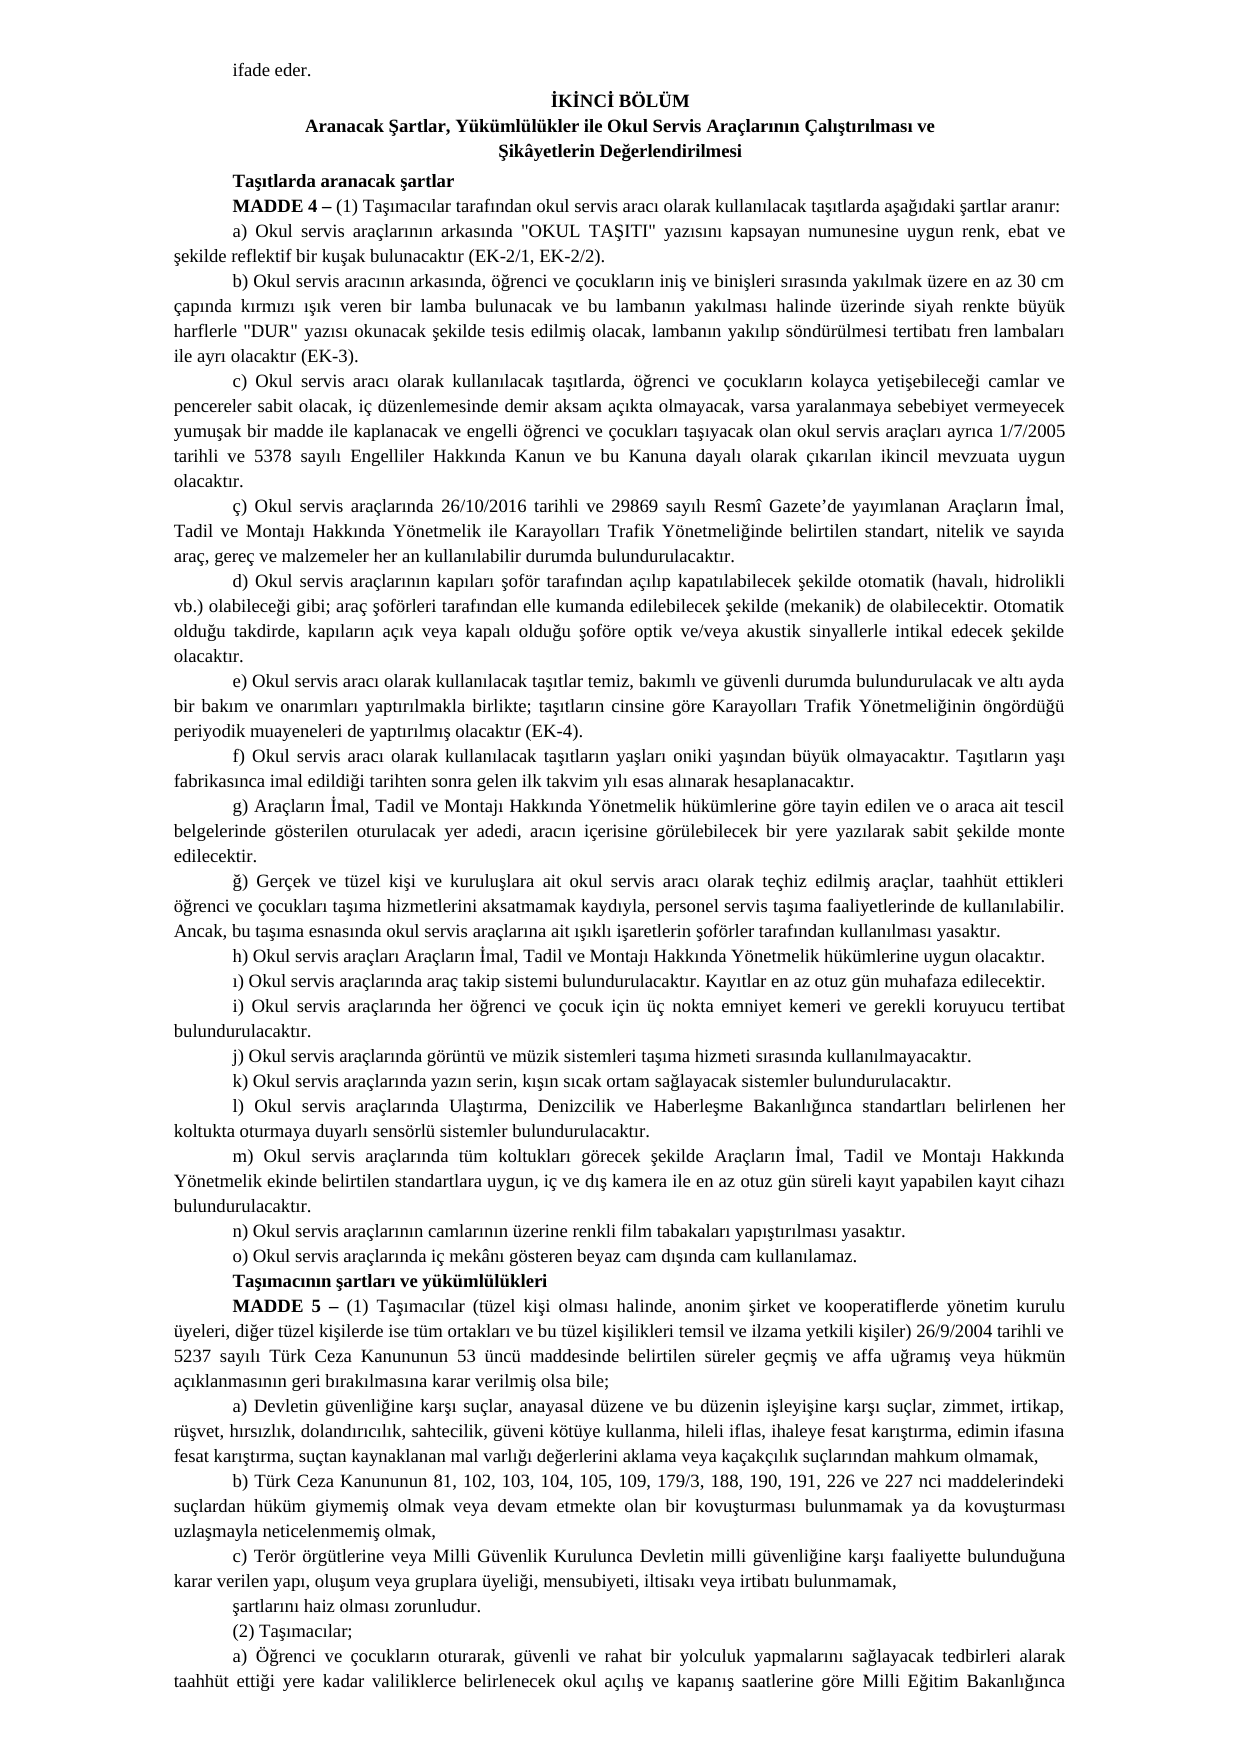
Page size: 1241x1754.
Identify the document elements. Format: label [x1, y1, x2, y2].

table_cell [162, 56, 1078, 1693]
